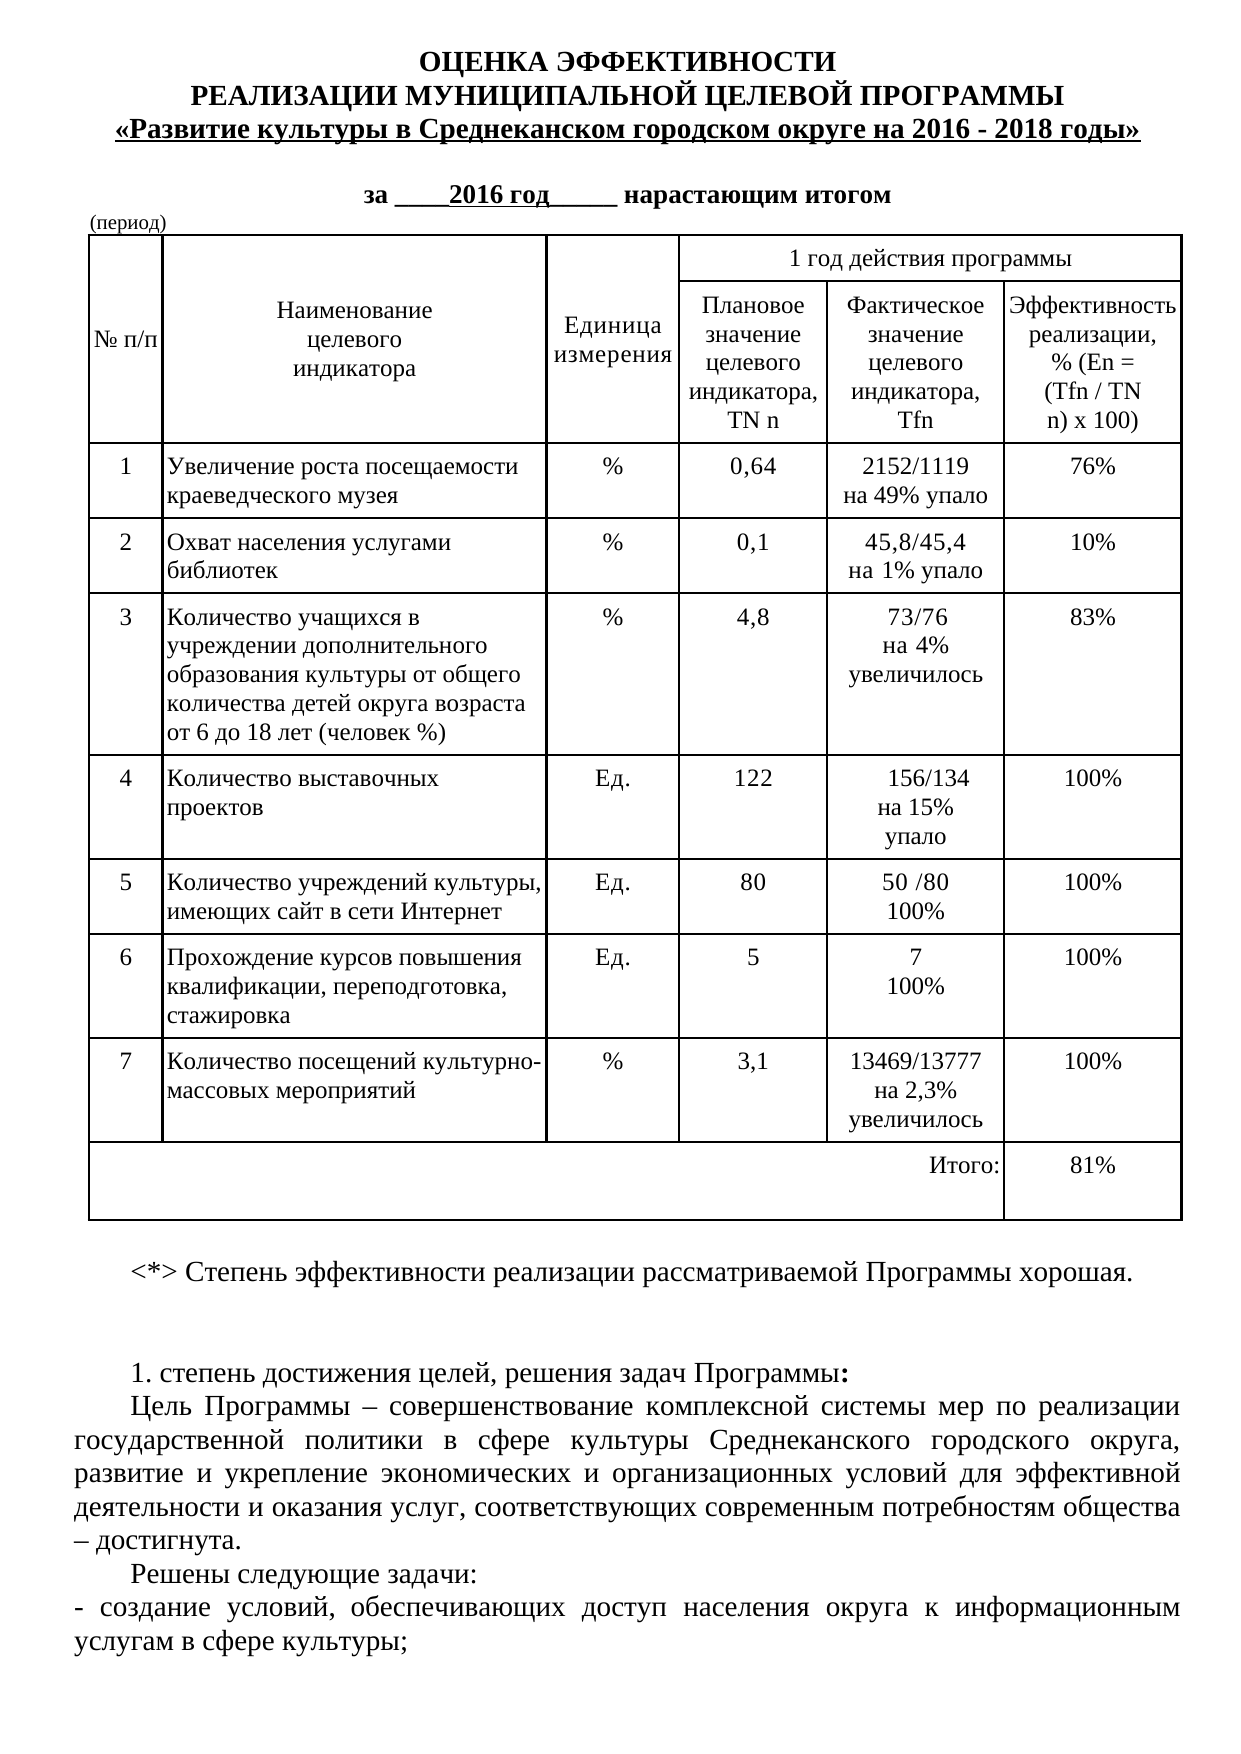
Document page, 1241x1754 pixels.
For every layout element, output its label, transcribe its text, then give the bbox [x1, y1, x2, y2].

table_cell 13469/13777 на 2,3% увеличилось [828, 1039, 1003, 1141]
table_cell 1 [90, 444, 161, 517]
table_cell 83% [1005, 594, 1180, 753]
table_cell Ед. [548, 860, 678, 933]
table_cell Ед. [548, 935, 678, 1037]
table_cell Количество учащихся в учреждении дополнительного образования культуры от общего количества детей округа возраста от 6 до 18 лет (человек %) [164, 594, 545, 753]
table_cell Эффективность реализации, % (Еn = (Тfn / TN n) x 100) [1005, 282, 1180, 442]
table_cell 6 [90, 935, 161, 1037]
text Решены следующие задачи: [74, 1556, 1181, 1589]
table_cell 5 [680, 935, 826, 1037]
table_cell 100% [1005, 1039, 1180, 1141]
text Цель Программы – совершенствование комплексной системы мер по реализации государственной политики в сфере культуры Среднеканского городского округа, развитие и укрепление экономических и организационных условий для эффективной деятельности и оказания услуг, соответствующих современным потребностям общества – достигнута. [74, 1388, 1181, 1556]
table_cell % [548, 444, 678, 517]
table_cell Количество выставочных проектов [164, 756, 545, 857]
table_cell Охват населения услугами библиотек [164, 519, 545, 592]
table_cell 2152/1119 на 49% упало [828, 444, 1003, 517]
text «Развитие культуры в Среднеканском городском округе на 2016 - 2018 годы» [74, 111, 1181, 145]
table_header Наименование целевого индикатора [164, 236, 545, 442]
table_cell 100% [1005, 756, 1180, 857]
text РЕАЛИЗАЦИИ МУНИЦИПАЛЬНОЙ ЦЕЛЕВОЙ ПРОГРАММЫ [74, 78, 1181, 111]
text (период) [74, 209, 1181, 234]
table_cell Количество учреждений культуры, имеющих сайт в сети Интернет [164, 860, 545, 933]
table_cell 4 [90, 756, 161, 857]
table_cell 100% [1005, 935, 1180, 1037]
table_cell Фактическое значение целевого индикатора, Tfn [828, 282, 1003, 442]
table_cell 80 [680, 860, 826, 933]
text - создание условий, обеспечивающих доступ населения округа к информационным услугам в сфере культуры; [74, 1589, 1181, 1657]
table_cell 50 /80 100% [828, 860, 1003, 933]
text за ____2016 год_____ нарастающим итогом [74, 178, 1181, 209]
table_cell 2 [90, 519, 161, 592]
table_cell Итого: [90, 1143, 1003, 1218]
table_header Единица измерения [548, 236, 678, 442]
table_cell 10% [1005, 519, 1180, 592]
table_header 1 год действия программы [680, 236, 1180, 280]
table_cell 3,1 [680, 1039, 826, 1141]
table_cell 100% [1005, 860, 1180, 933]
table_cell 45,8/45,4 на 1% упало [828, 519, 1003, 592]
table_cell 4,8 [680, 594, 826, 753]
table_cell 5 [90, 860, 161, 933]
table_header № п/п [90, 236, 161, 442]
text ОЦЕНКА ЭФФЕКТИВНОСТИ [74, 44, 1181, 78]
table_cell % [548, 519, 678, 592]
table_cell % [548, 594, 678, 753]
table_cell Ед. [548, 756, 678, 857]
table_cell 7 [90, 1039, 161, 1141]
table_cell 7 100% [828, 935, 1003, 1037]
table_cell Увеличение роста посещаемости краеведческого музея [164, 444, 545, 517]
table_cell 76% [1005, 444, 1180, 517]
table_cell 73/76 на 4% увеличилось [828, 594, 1003, 753]
table_cell 122 [680, 756, 826, 857]
table_cell 156/134 на 15% упало [828, 756, 1003, 857]
table_cell 0,1 [680, 519, 826, 592]
text 1. степень достижения целей, решения задач Программы: [130, 1355, 1181, 1388]
table_cell % [548, 1039, 678, 1141]
table_cell 3 [90, 594, 161, 753]
table_cell Прохождение курсов повышения квалификации, переподготовка, стажировка [164, 935, 545, 1037]
table_cell Плановое значение целевого индикатора, TN n [680, 282, 826, 442]
table_cell Количество посещений культурно-массовых мероприятий [164, 1039, 545, 1141]
table_cell 0,64 [680, 444, 826, 517]
table_cell 81% [1005, 1143, 1180, 1218]
text <*> Степень эффективности реализации рассматриваемой Программы хорошая. [74, 1254, 1181, 1288]
